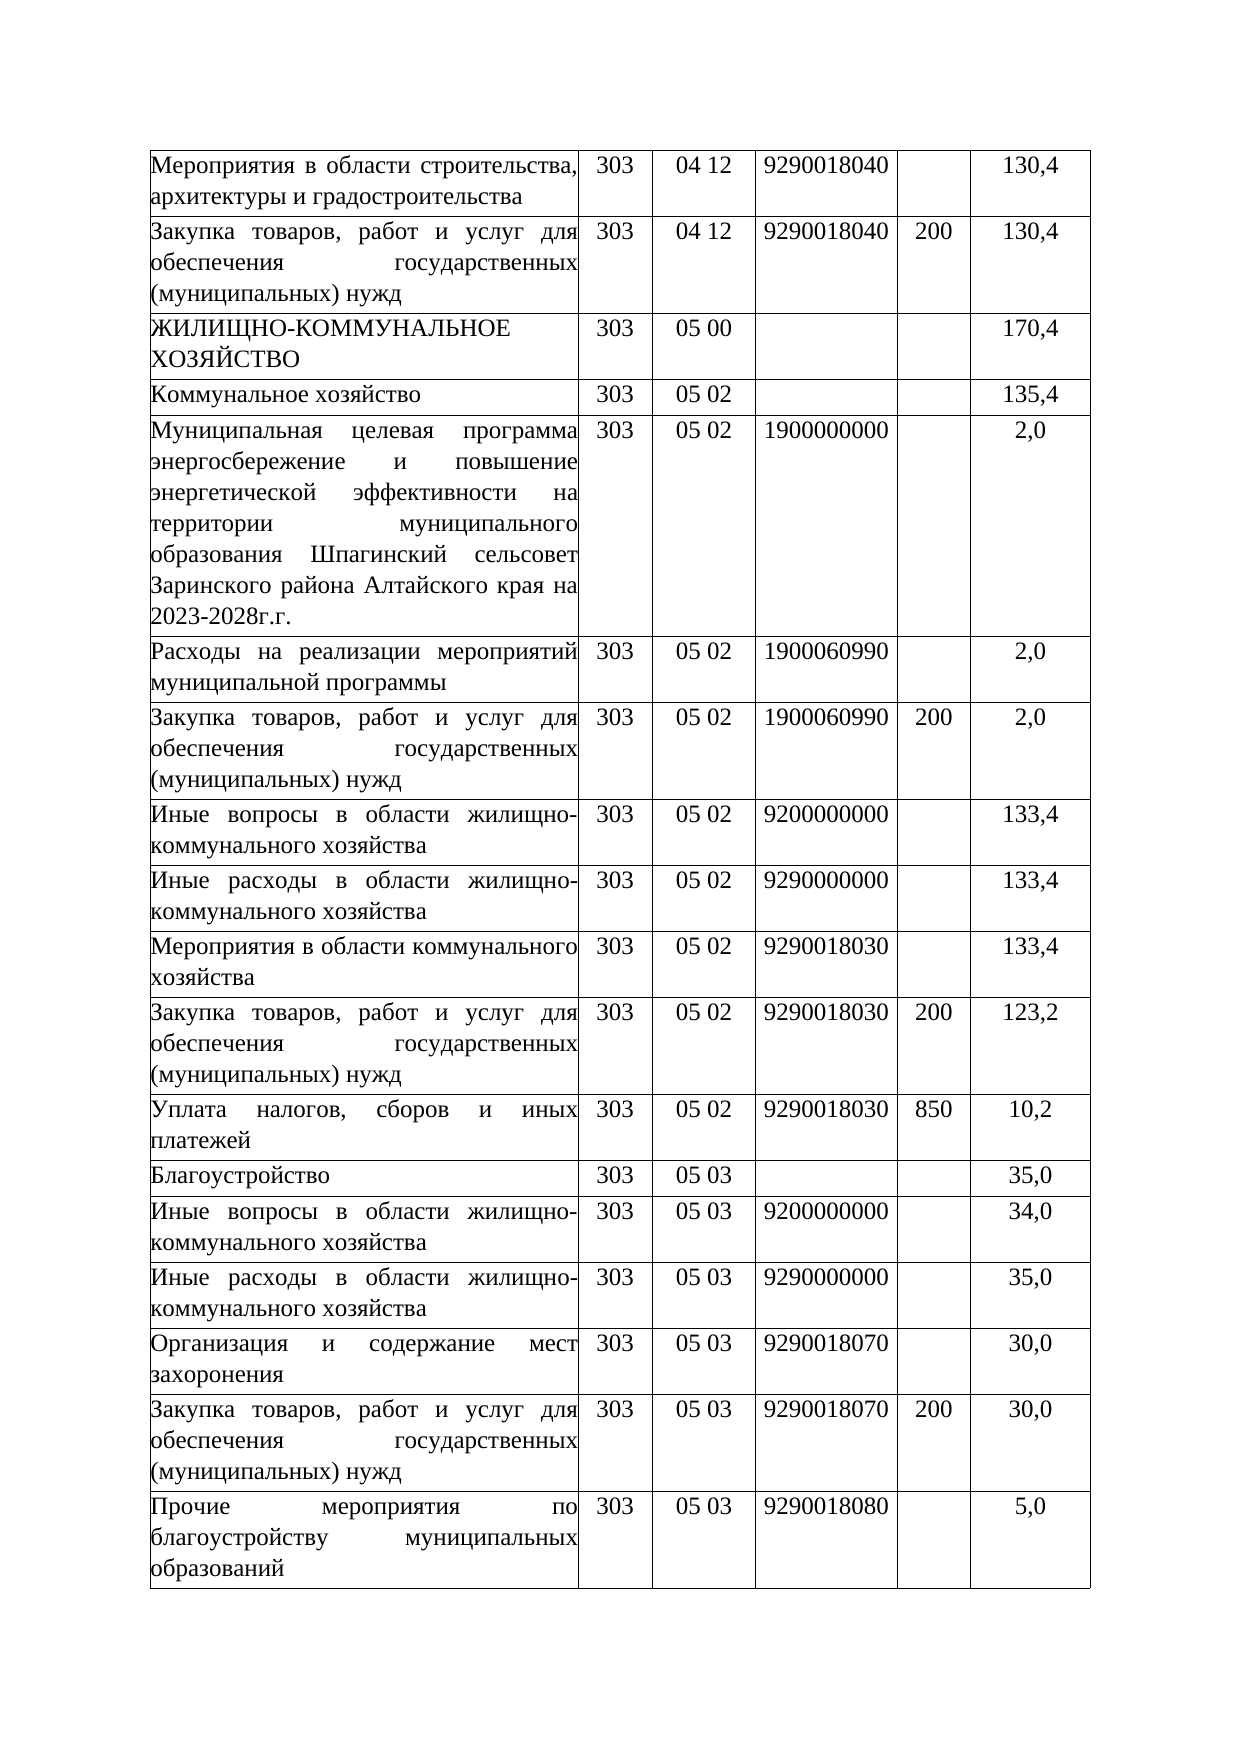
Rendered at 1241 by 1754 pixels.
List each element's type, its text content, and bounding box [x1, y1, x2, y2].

table_cell Благоустройство [151, 1161, 578, 1196]
table_cell [898, 1161, 970, 1196]
table_cell 130,4 [971, 151, 1090, 216]
table_cell 200 [898, 998, 970, 1094]
table_cell 05 03 [653, 1492, 755, 1588]
table_cell Иные расходы в области жилищно-коммунального хозяйства [151, 866, 578, 931]
table_cell [756, 1161, 897, 1196]
table_cell 9290018070 [756, 1395, 897, 1491]
table_cell 303 [579, 416, 652, 636]
table_cell [898, 1263, 970, 1328]
table_cell 1900000000 [756, 416, 897, 636]
table_cell 05 02 [653, 1095, 755, 1160]
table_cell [151, 217, 578, 313]
table_cell 05 03 [653, 1197, 755, 1262]
table_cell Мероприятия в области строительства, архитектуры и градостроительства [151, 151, 578, 216]
table_cell 05 03 [653, 1263, 755, 1328]
table_cell 9290018040 [756, 217, 897, 313]
table_cell [756, 380, 897, 414]
table_cell 303 [579, 380, 652, 414]
table_cell 303 [579, 998, 652, 1094]
table_cell Расходы на реализации мероприятий муниципальной программы [151, 637, 578, 702]
table_cell 133,4 [971, 932, 1090, 997]
table_cell 303 [579, 1395, 652, 1491]
table_cell 303 [579, 1095, 652, 1160]
table_cell [898, 800, 970, 865]
table_cell 200 [898, 703, 970, 799]
table_cell [898, 416, 970, 636]
table_cell [898, 637, 970, 702]
table_cell [898, 151, 970, 216]
table_cell 133,4 [971, 800, 1090, 865]
table_cell Иные вопросы в области жилищно-коммунального хозяйства [151, 1197, 578, 1262]
table_cell Закупка товаров, работ и услуг для обеспечения государственных (муниципальных) нужд [151, 703, 578, 799]
table_cell 850 [898, 1095, 970, 1160]
table_cell [898, 1197, 970, 1262]
table_cell 1900060990 [756, 703, 897, 799]
table_cell 05 02 [653, 416, 755, 636]
table_cell 05 02 [653, 703, 755, 799]
table_cell Иные вопросы в области жилищно-коммунального хозяйства [151, 800, 578, 865]
table_cell 303 [579, 1263, 652, 1328]
table_cell 05 00 [653, 314, 755, 379]
table_cell [898, 1492, 970, 1588]
table_cell 5,0 [971, 1492, 1090, 1588]
table_cell 9290018030 [756, 998, 897, 1094]
table_cell 303 [579, 932, 652, 997]
table_cell Организация и содержание мест захоронения [151, 1329, 578, 1394]
table_cell Мероприятия в области коммунального хозяйства [151, 932, 578, 997]
table_cell 133,4 [971, 866, 1090, 931]
table_cell [898, 932, 970, 997]
table_cell 303 [579, 703, 652, 799]
table_cell 35,0 [971, 1161, 1090, 1196]
table_cell 303 [579, 637, 652, 702]
table_cell 9290018070 [756, 1329, 897, 1394]
table_cell 303 [579, 151, 652, 216]
table_cell 9290000000 [756, 866, 897, 931]
table_cell 9290000000 [756, 1263, 897, 1328]
table_cell 05 03 [653, 1329, 755, 1394]
table_cell 303 [579, 314, 652, 379]
table_cell 303 [579, 1197, 652, 1262]
table_cell 30,0 [971, 1395, 1090, 1491]
table_cell 05 02 [653, 932, 755, 997]
table_cell [898, 380, 970, 414]
table_cell 303 [579, 1329, 652, 1394]
table_cell 303 [579, 1492, 652, 1588]
table_cell 35,0 [971, 1263, 1090, 1328]
table_cell 303 [579, 866, 652, 931]
table_cell Муниципальная целевая программа энергосбережение и повышение энергетической эффективности на территории муниципального образования Шпагинский сельсовет Заринского района Алтайского края на 2023-2028г.г. [151, 416, 578, 636]
table_cell 2,0 [971, 637, 1090, 702]
table_cell 05 02 [653, 380, 755, 414]
table_cell 04 12 [653, 151, 755, 216]
table_cell 04 12 [653, 217, 755, 313]
table_cell Прочие мероприятия по благоустройству муниципальных образований [151, 1492, 578, 1588]
table_cell 2,0 [971, 416, 1090, 636]
table_cell Уплата налогов, сборов и иных платежей [151, 1095, 578, 1160]
table_cell 123,2 [971, 998, 1090, 1094]
table_cell 10,2 [971, 1095, 1090, 1160]
table_cell 05 02 [653, 637, 755, 702]
table_cell 34,0 [971, 1197, 1090, 1262]
table_cell 135,4 [971, 380, 1090, 414]
table_cell 170,4 [971, 314, 1090, 379]
table_cell 130,4 [971, 217, 1090, 313]
table_cell [756, 314, 897, 379]
table_cell [898, 314, 970, 379]
table_cell 05 02 [653, 800, 755, 865]
table_cell 05 02 [653, 866, 755, 931]
table_cell [898, 866, 970, 931]
table_cell 200 [898, 217, 970, 313]
table_cell Закупка товаров, работ и услуг для обеспечения государственных (муниципальных) нужд [151, 998, 578, 1094]
table_cell 30,0 [971, 1329, 1090, 1394]
table_cell 303 [579, 800, 652, 865]
table_cell 9290018030 [756, 1095, 897, 1160]
table_cell [898, 1329, 970, 1394]
table_cell 2,0 [971, 703, 1090, 799]
table_cell 05 02 [653, 998, 755, 1094]
table_cell Иные расходы в области жилищно-коммунального хозяйства [151, 1263, 578, 1328]
table_cell 303 [579, 1161, 652, 1196]
table_cell 303 [579, 217, 652, 313]
table_cell 9290018030 [756, 932, 897, 997]
table_cell 9290018040 [756, 151, 897, 216]
table_cell 200 [898, 1395, 970, 1491]
table_cell 9290018080 [756, 1492, 897, 1588]
table_cell ЖИЛИЩНО-КОММУНАЛЬНОЕ ХОЗЯЙСТВО [151, 314, 578, 379]
table_cell 05 03 [653, 1161, 755, 1196]
table_cell 9200000000 [756, 1197, 897, 1262]
table_cell 05 03 [653, 1395, 755, 1491]
table_cell Коммунальное хозяйство [151, 380, 578, 414]
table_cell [151, 1395, 578, 1491]
table_cell 1900060990 [756, 637, 897, 702]
table_cell 9200000000 [756, 800, 897, 865]
